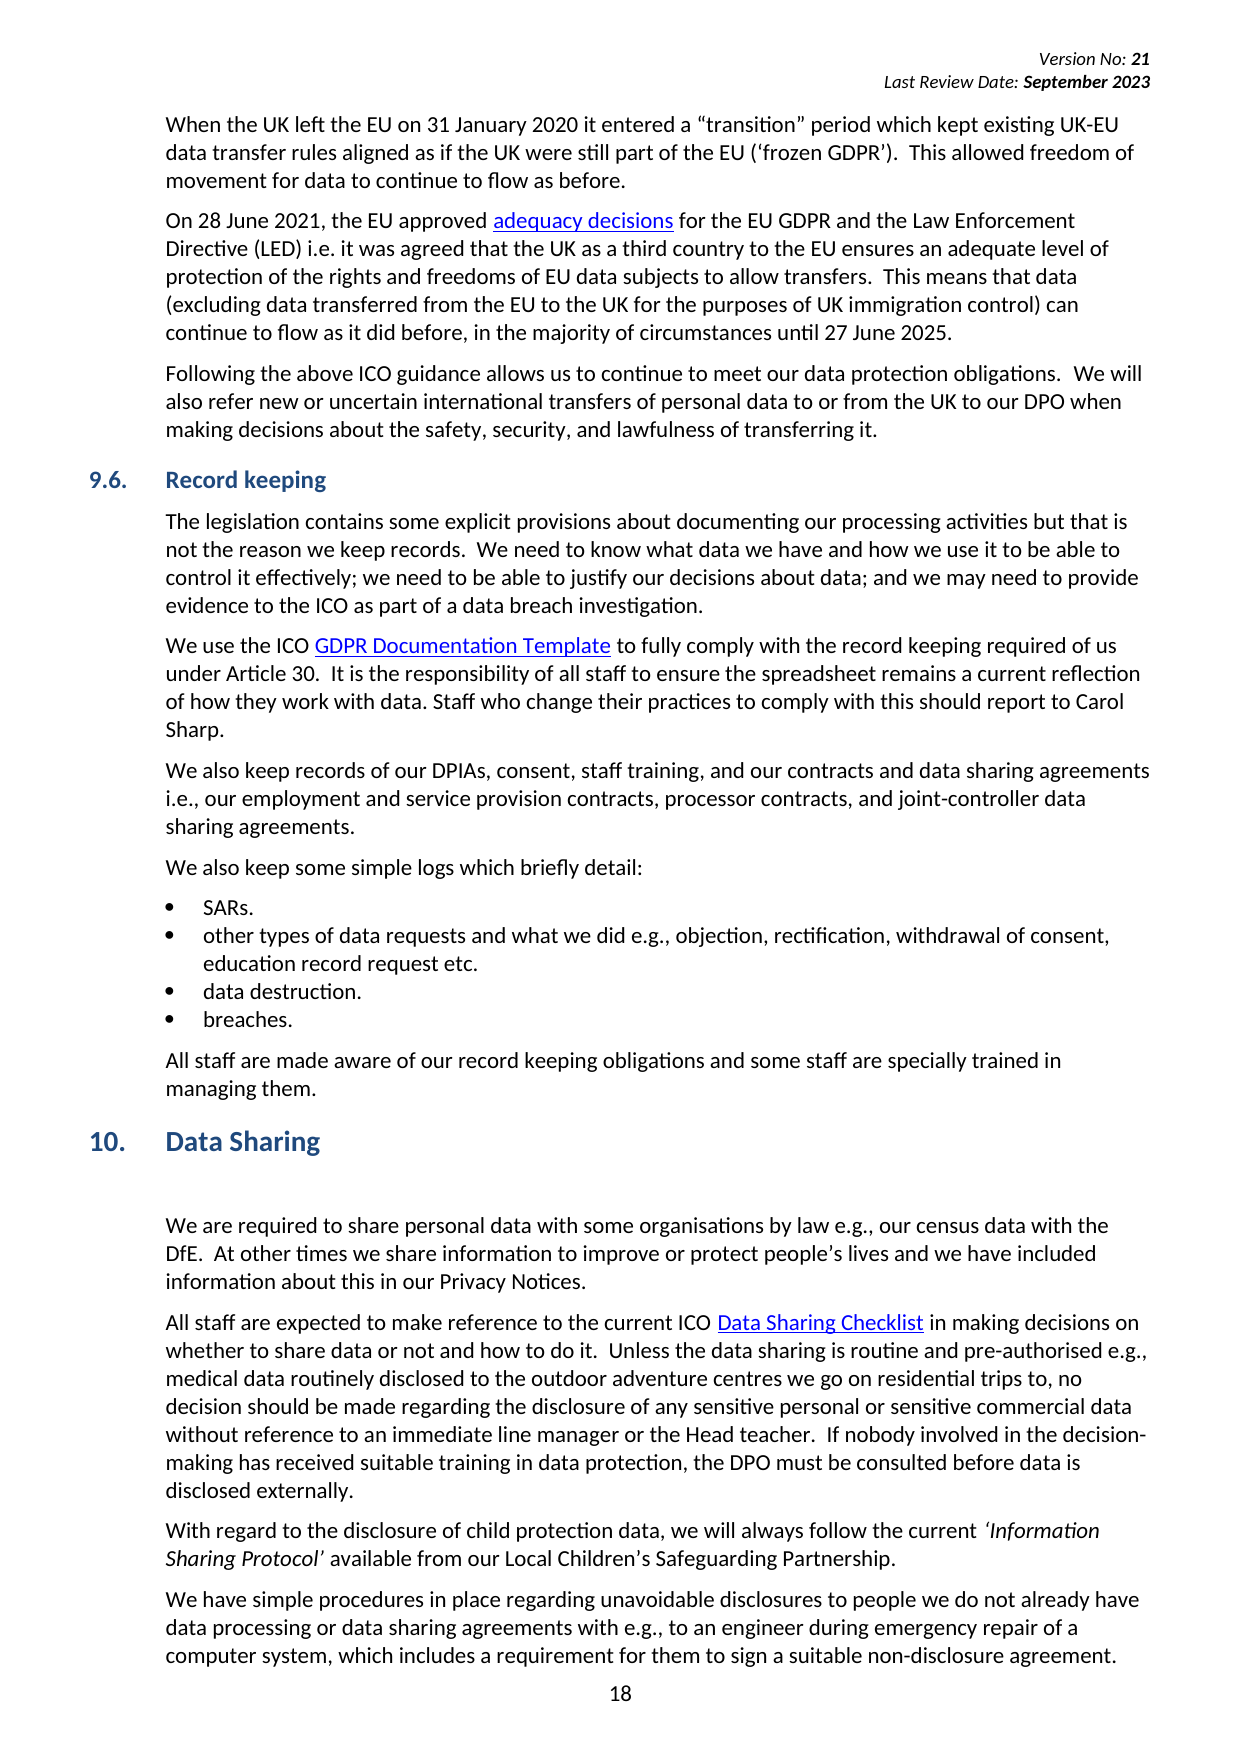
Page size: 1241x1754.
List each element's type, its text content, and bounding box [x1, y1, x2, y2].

list SARs. [165, 893, 1152, 921]
text On 28 June 2021, the EU approved adequacy decisions for the EU GDPR and the Law Enforcement Directive (LED) i.e. it was agreed that the UK as a third country to the EU ensures an adequate level of protection of the rights and freedoms of EU data subjects to allow transfers. This means that data (excluding data transferred from the EU to the UK for the purposes of UK immigration control) can continue to flow as it did before, in the majority of circumstances until 27 June 2025. [165, 206, 1152, 346]
subtitle Data Sharing [89, 1123, 1152, 1158]
text We have simple procedures in place regarding unavoidable disclosures to people we do not already have data processing or data sharing agreements with e.g., to an engineer during emergency repair of a computer system, which includes a requirement for them to sign a suitable non-disclosure agreement. [165, 1585, 1152, 1669]
list other types of data requests and what we did e.g., objection, rectification, withdrawal of consent, education record request etc. [165, 921, 1152, 977]
list data destruction. [165, 977, 1152, 1005]
text We also keep records of our DPIAs, consent, staff training, and our contracts and data sharing agreements i.e., our employment and service provision contracts, processor contracts, and joint-controller data sharing agreements. [165, 756, 1152, 840]
text All staff are expected to make reference to the current ICO Data Sharing Checklist in making decisions on whether to share data or not and how to do it. Unless the data sharing is routine and pre-authorised e.g., medical data routinely disclosed to the outdoor adventure centres we go on residential trips to, no decision should be made regarding the disclosure of any sensitive personal or sensitive commercial data without reference to an immediate line manager or the Head teacher. If nobody involved in the decision-making has received suitable training in data protection, the DPO must be consulted before data is disclosed externally. [165, 1308, 1152, 1504]
text All staff are made aware of our record keeping obligations and some staff are specially trained in managing them. [165, 1046, 1152, 1102]
text The legislation contains some explicit provisions about documenting our processing activities but that is not the reason we keep records. We need to know what data we have and how we use it to be able to control it effectively; we need to be able to justify our decisions about data; and we may need to provide evidence to the ICO as part of a data breach investigation. [165, 507, 1152, 619]
text We use the ICO GDPR Documentation Template to fully comply with the record keeping required of us under Article 30. It is the responsibility of all staff to ensure the spreadsheet remains a current reflection of how they work with data. Staff who change their practices to comply with this should report to Carol Sharp. [165, 631, 1152, 743]
text When the UK left the EU on 31 January 2020 it entered a “transition” period which kept existing UK-EU data transfer rules aligned as if the UK were still part of the EU (‘frozen GDPR’). This allowed freedom of movement for data to continue to flow as before. [165, 110, 1152, 194]
text Following the above ICO guidance allows us to continue to meet our data protection obligations. We will also refer new or uncertain international transfers of personal data to or from the UK to our DPO when making decisions about the safety, security, and lawfulness of transferring it. [165, 359, 1152, 443]
list breaches. [165, 1005, 1152, 1033]
text We also keep some simple logs which briefly detail: [165, 853, 1152, 881]
text With regard to the disclosure of child protection data, we will always follow the current ‘Information Sharing Protocol’ available from our Local Children’s Safeguarding Partnership. [165, 1516, 1152, 1572]
text We are required to share personal data with some organisations by law e.g., our census data with the DfE. At other times we share information to improve or protect people’s lives and we have included information about this in our Privacy Notices. [165, 1211, 1152, 1295]
subtitle Record keeping [89, 464, 1152, 494]
